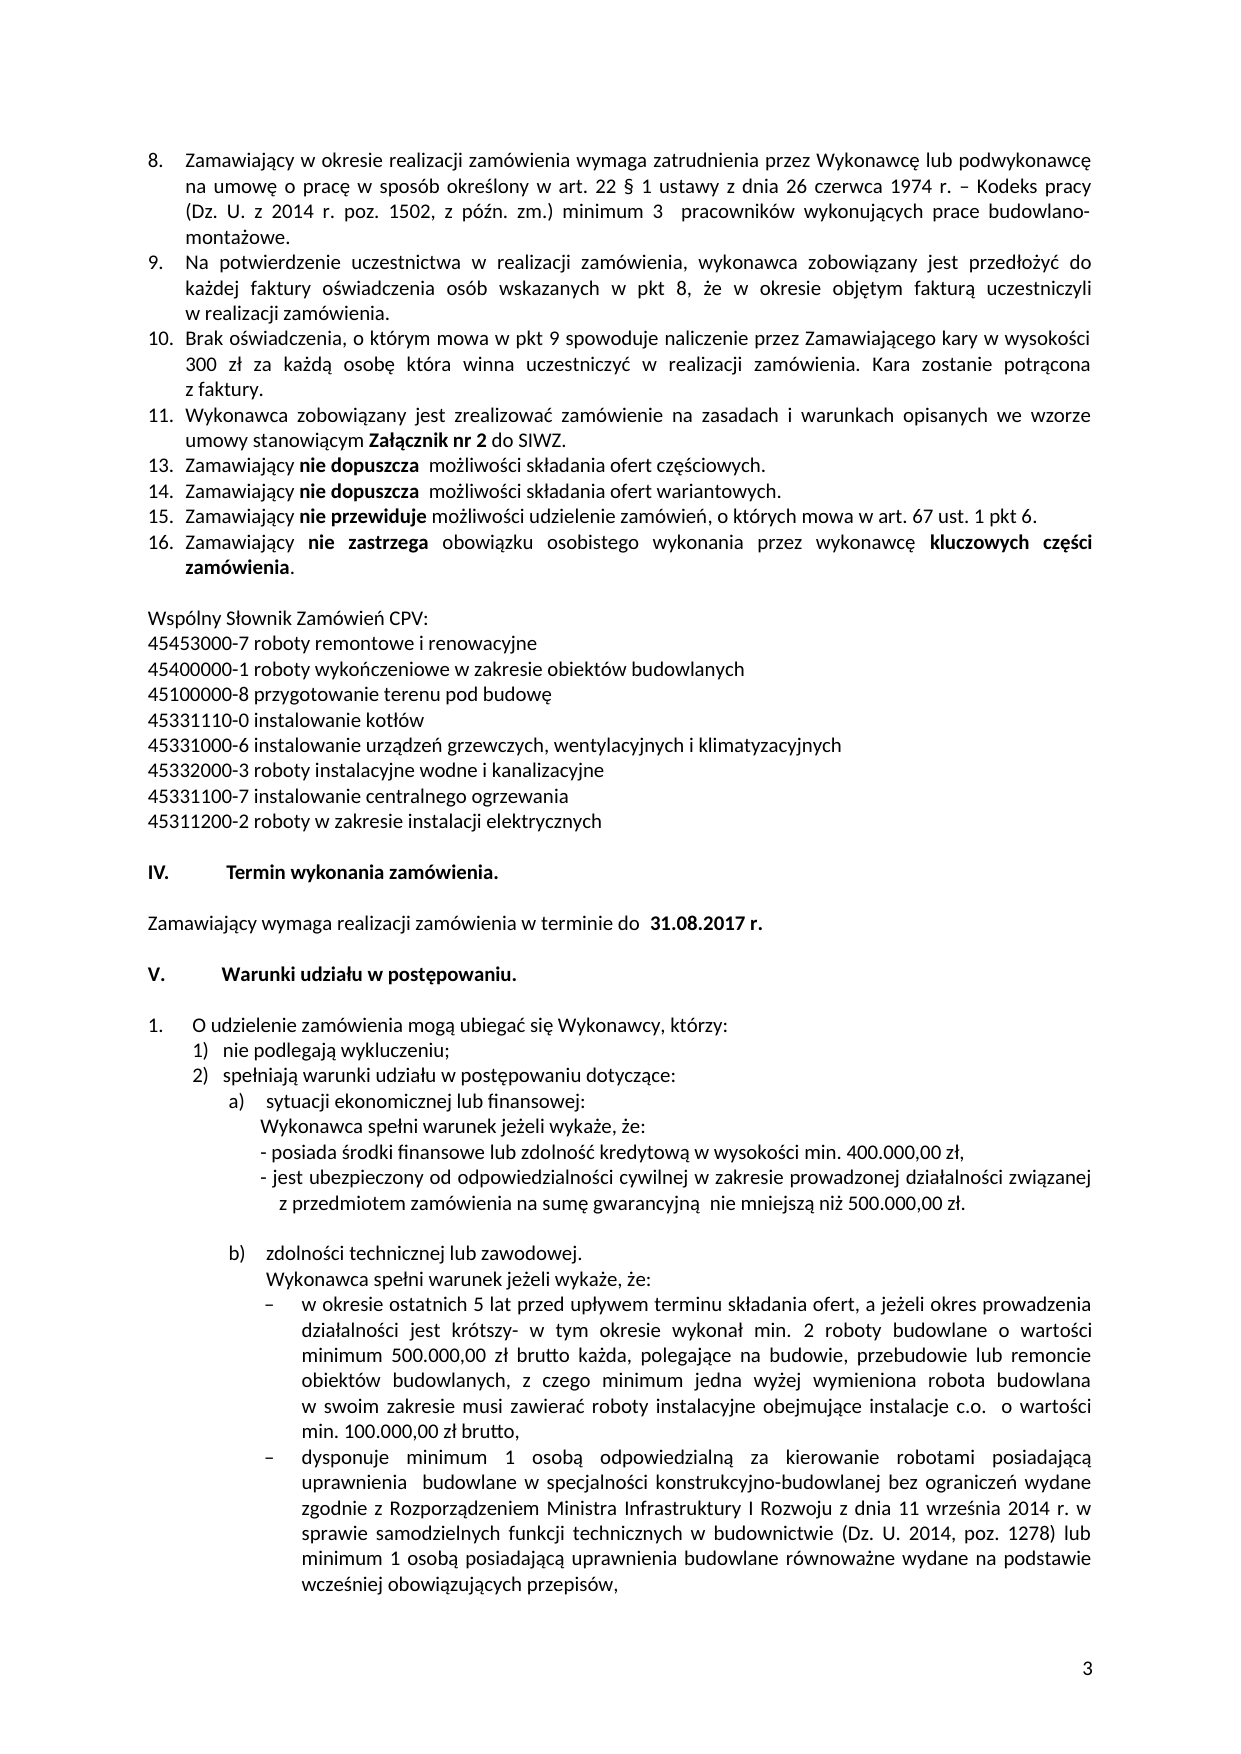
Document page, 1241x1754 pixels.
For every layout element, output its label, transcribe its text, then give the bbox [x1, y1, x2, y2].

text 45331100-7 instalowanie centralnego ogrzewania [148, 783, 1093, 808]
text 45453000-7 roboty remontowe i renowacyjne [148, 631, 1093, 656]
list sytuacji ekonomicznej lub finansowej: [228, 1088, 1093, 1113]
list Zamawiający nie zastrzega obowiązku osobistego wykonania przez wykonawcę kluczowych części zamówienia. [148, 529, 1093, 580]
list Zamawiający nie dopuszcza możliwości składania ofert wariantowych. [148, 478, 1093, 503]
list w okresie ostatnich 5 lat przed upływem terminu składania ofert, a jeżeli okres prowadzenia działalności jest krótszy- w tym okresie wykonał min. 2 roboty budowlane o wartości minimum 500.000,00 zł brutto każda, polegające na budowie, przebudowie lub remoncie obiektów budowlanych, z czego minimum jedna wyżej wymieniona robota budowlana w swoim zakresie musi zawierać roboty instalacyjne obejmujące instalacje c.o. o wartości min. 100.000,00 zł brutto, [264, 1291, 1093, 1444]
text 45332000-3 roboty instalacyjne wodne i kanalizacyjne [148, 758, 1093, 783]
list Zamawiający nie przewiduje możliwości udzielenie zamówień, o których mowa w art. 67 ust. 1 pkt 6. [148, 503, 1093, 529]
list Zamawiający w okresie realizacji zamówienia wymaga zatrudnienia przez Wykonawcę lub podwykonawcę na umowę o pracę w sposób określony w art. 22 § 1 ustawy z dnia 26 czerwca 1974 r. – Kodeks pracy (Dz. U. z 2014 r. poz. 1502, z późn. zm.) minimum 3 pracowników wykonujących prace budowlano-montażowe. [148, 148, 1093, 249]
list O udzielenie zamówienia mogą ubiegać się Wykonawcy, którzy: [148, 1012, 1093, 1037]
list dysponuje minimum 1 osobą odpowiedzialną za kierowanie robotami posiadającą uprawnienia budowlane w specjalności konstrukcyjno-budowlanej bez ograniczeń wydane zgodnie z Rozporządzeniem Ministra Infrastruktury I Rozwoju z dnia 11 września 2014 r. w sprawie samodzielnych funkcji technicznych w budownictwie (Dz. U. 2014, poz. 1278) lub minimum 1 osobą posiadającą uprawnienia budowlane równoważne wydane na podstawie wcześniej obowiązujących przepisów, [264, 1444, 1093, 1596]
list Zamawiający nie dopuszcza możliwości składania ofert częściowych. [148, 453, 1093, 478]
subtitle IV. Termin wykonania zamówienia. [148, 859, 1093, 885]
text 45400000-1 roboty wykończeniowe w zakresie obiektów budowlanych [148, 656, 1093, 681]
text 45331000-6 instalowanie urządzeń grzewczych, wentylacyjnych i klimatyzacyjnych [148, 732, 1093, 758]
text Wspólny Słownik Zamówień CPV: [148, 605, 1093, 631]
text Wykonawca spełni warunek jeżeli wykaże, że: [260, 1113, 1093, 1139]
text Zamawiający wymaga realizacji zamówienia w terminie do 31.08.2017 r. [148, 910, 1093, 936]
list spełniają warunki udziału w postępowaniu dotyczące: [192, 1063, 1093, 1088]
list nie podlegają wykluczeniu; [192, 1037, 1093, 1063]
list Wykonawca zobowiązany jest zrealizować zamówienie na zasadach i warunkach opisanych we wzorze umowy stanowiącym Załącznik nr 2 do SIWZ. [148, 402, 1093, 453]
list Brak oświadczenia, o którym mowa w pkt 9 spowoduje naliczenie przez Zamawiającego kary w wysokości 300 zł za każdą osobę która winna uczestniczyć w realizacji zamówienia. Kara zostanie potrącona z faktury. [148, 326, 1093, 402]
list Wykonawca spełni warunek jeżeli wykaże, że: [266, 1266, 1093, 1291]
text 45331110-0 instalowanie kotłów [148, 707, 1093, 732]
list zdolności technicznej lub zawodowej. [228, 1241, 1093, 1266]
text - jest ubezpieczony od odpowiedzialności cywilnej w zakresie prowadzonej działalności związanej z przedmiotem zamówienia na sumę gwarancyjną nie mniejszą niż 500.000,00 zł. [260, 1164, 1093, 1215]
text 45100000-8 przygotowanie terenu pod budowę [148, 681, 1093, 707]
text V. Warunki udziału w postępowaniu. [148, 961, 1093, 986]
list Na potwierdzenie uczestnictwa w realizacji zamówienia, wykonawca zobowiązany jest przedłożyć do każdej faktury oświadczenia osób wskazanych w pkt 8, że w okresie objętym fakturą uczestniczyli w realizacji zamówienia. [148, 249, 1093, 326]
text 45311200-2 roboty w zakresie instalacji elektrycznych [148, 808, 1093, 834]
text - posiada środki finansowe lub zdolność kredytową w wysokości min. 400.000,00 zł, [260, 1139, 1093, 1164]
